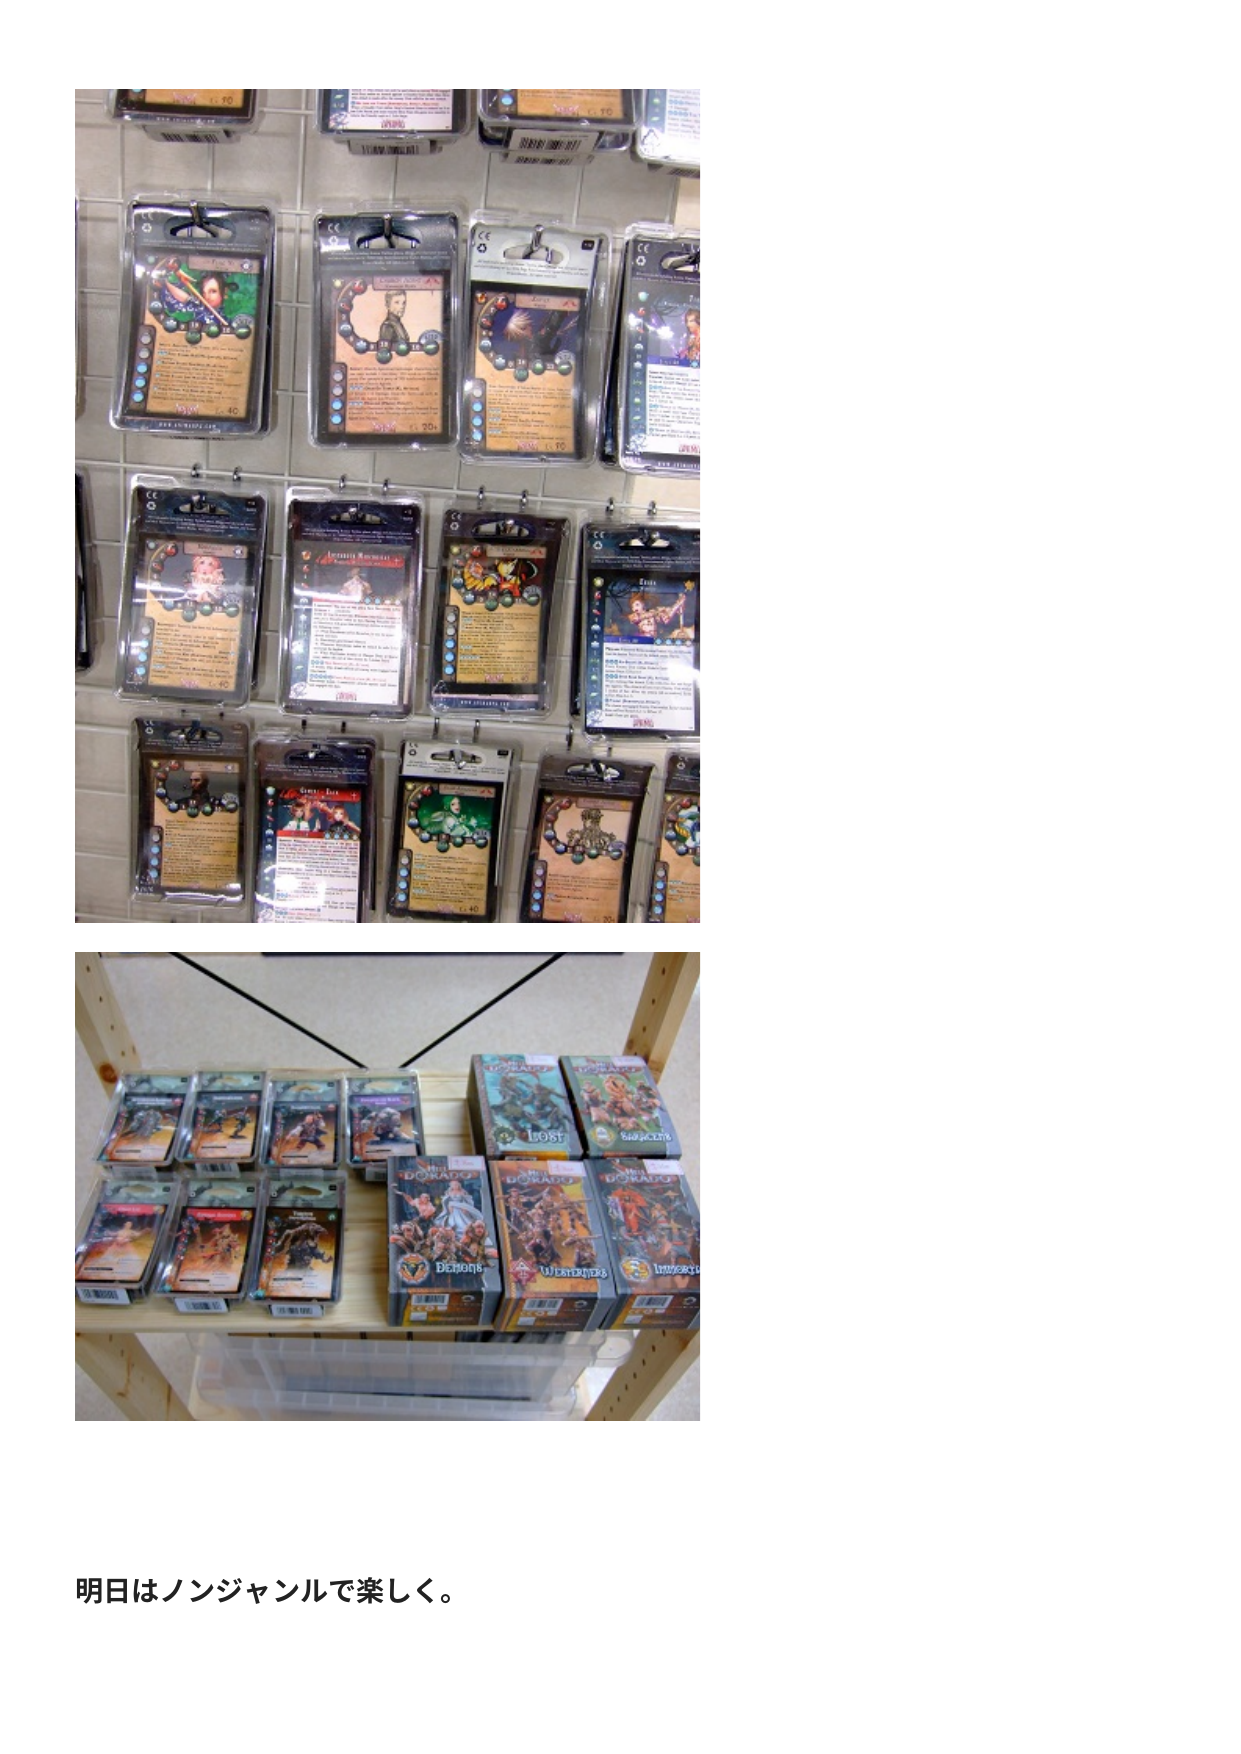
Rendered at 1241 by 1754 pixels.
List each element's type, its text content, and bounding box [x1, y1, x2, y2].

picture [75, 952, 700, 1421]
text 明日はノンジャンルで楽しく。 [75, 1552, 1165, 1627]
picture [75, 89, 700, 923]
